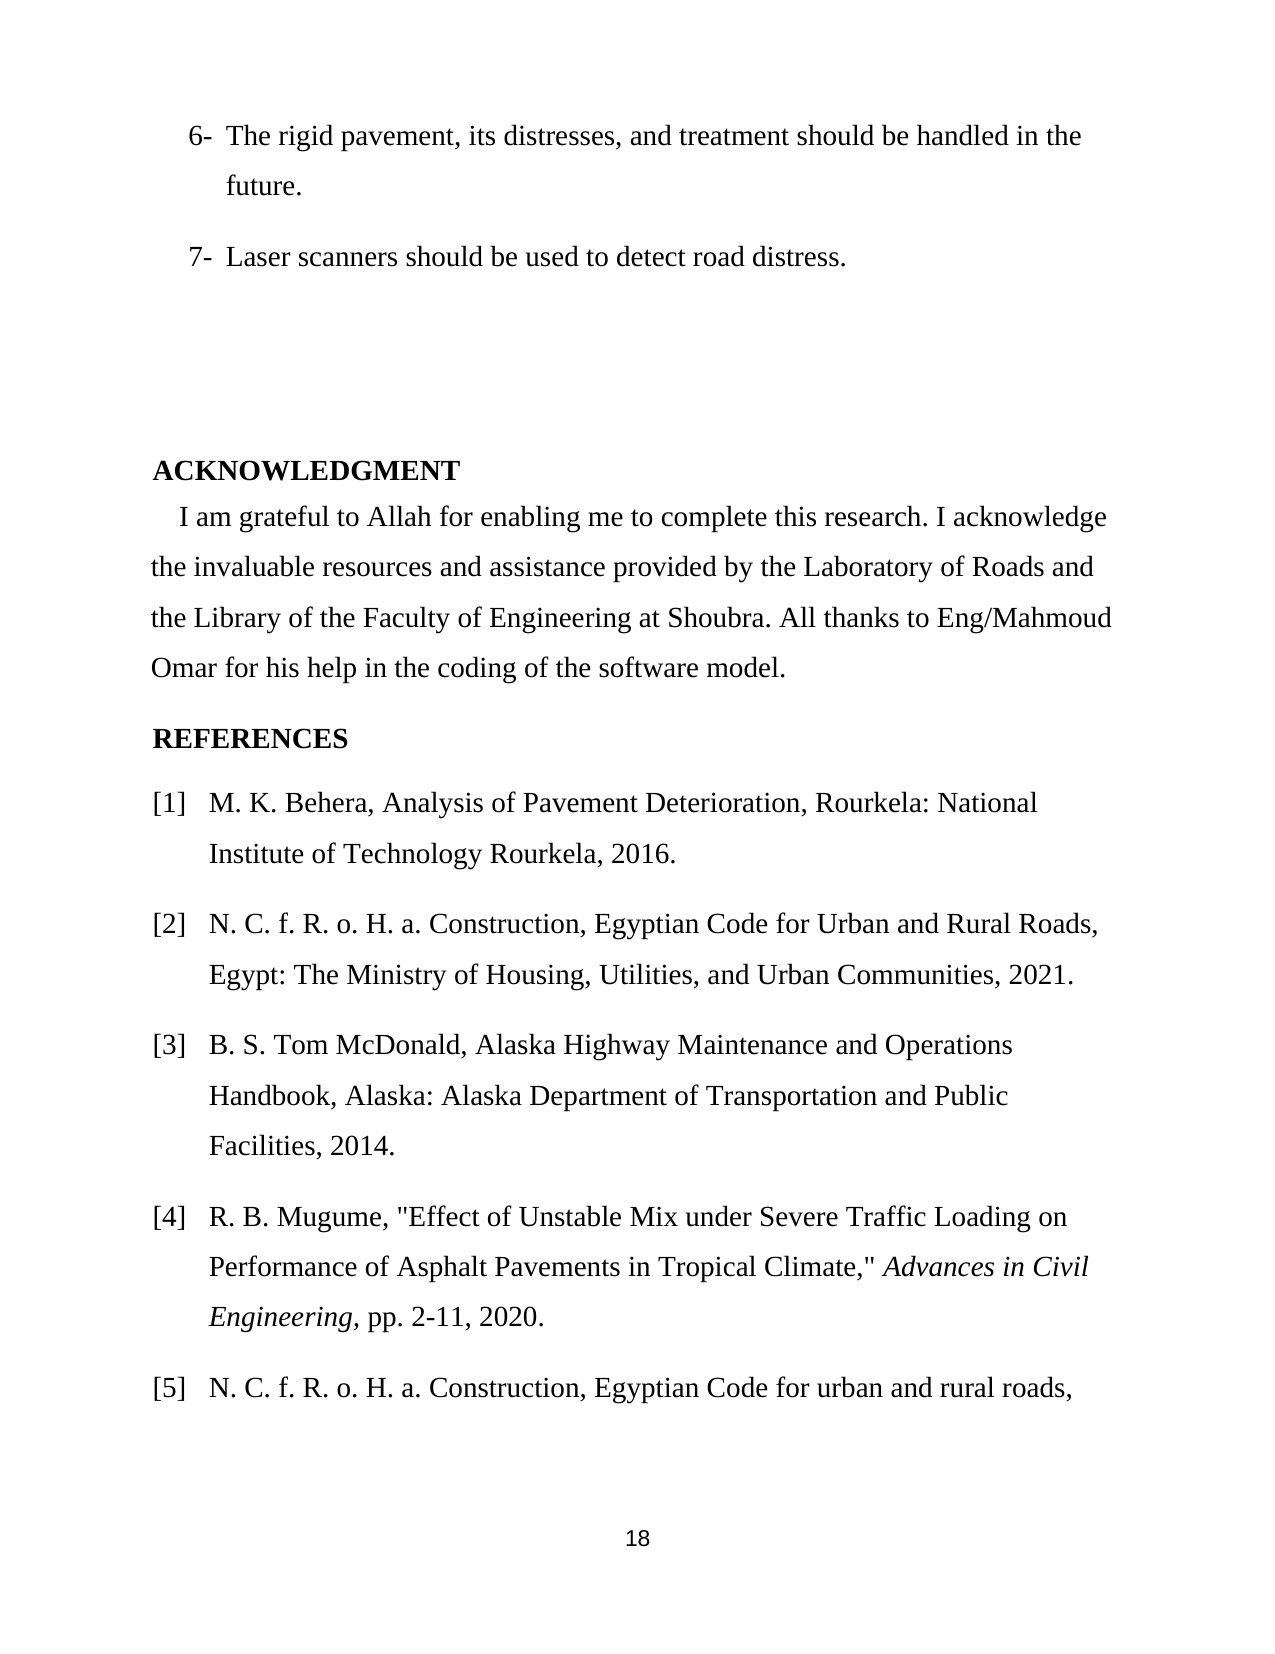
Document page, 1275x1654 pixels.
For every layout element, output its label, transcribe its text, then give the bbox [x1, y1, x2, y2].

subtitle ACKNOWLEDGMENT [152, 453, 1002, 487]
list The rigid pavement, its distresses, and treatment should be handled in the future. [188, 118, 1124, 202]
list Laser scanners should be used to detect road distress. [188, 239, 1124, 273]
text I am grateful to Allah for enabling me to complete this research. I acknowledge the invaluable resources and assistance provided by the Laboratory of Roads and the Library of the Faculty of Engineering at Shoubra. All thanks to Eng/Mahmoud Omar for his help in the coding of the software model. [151, 499, 1124, 683]
